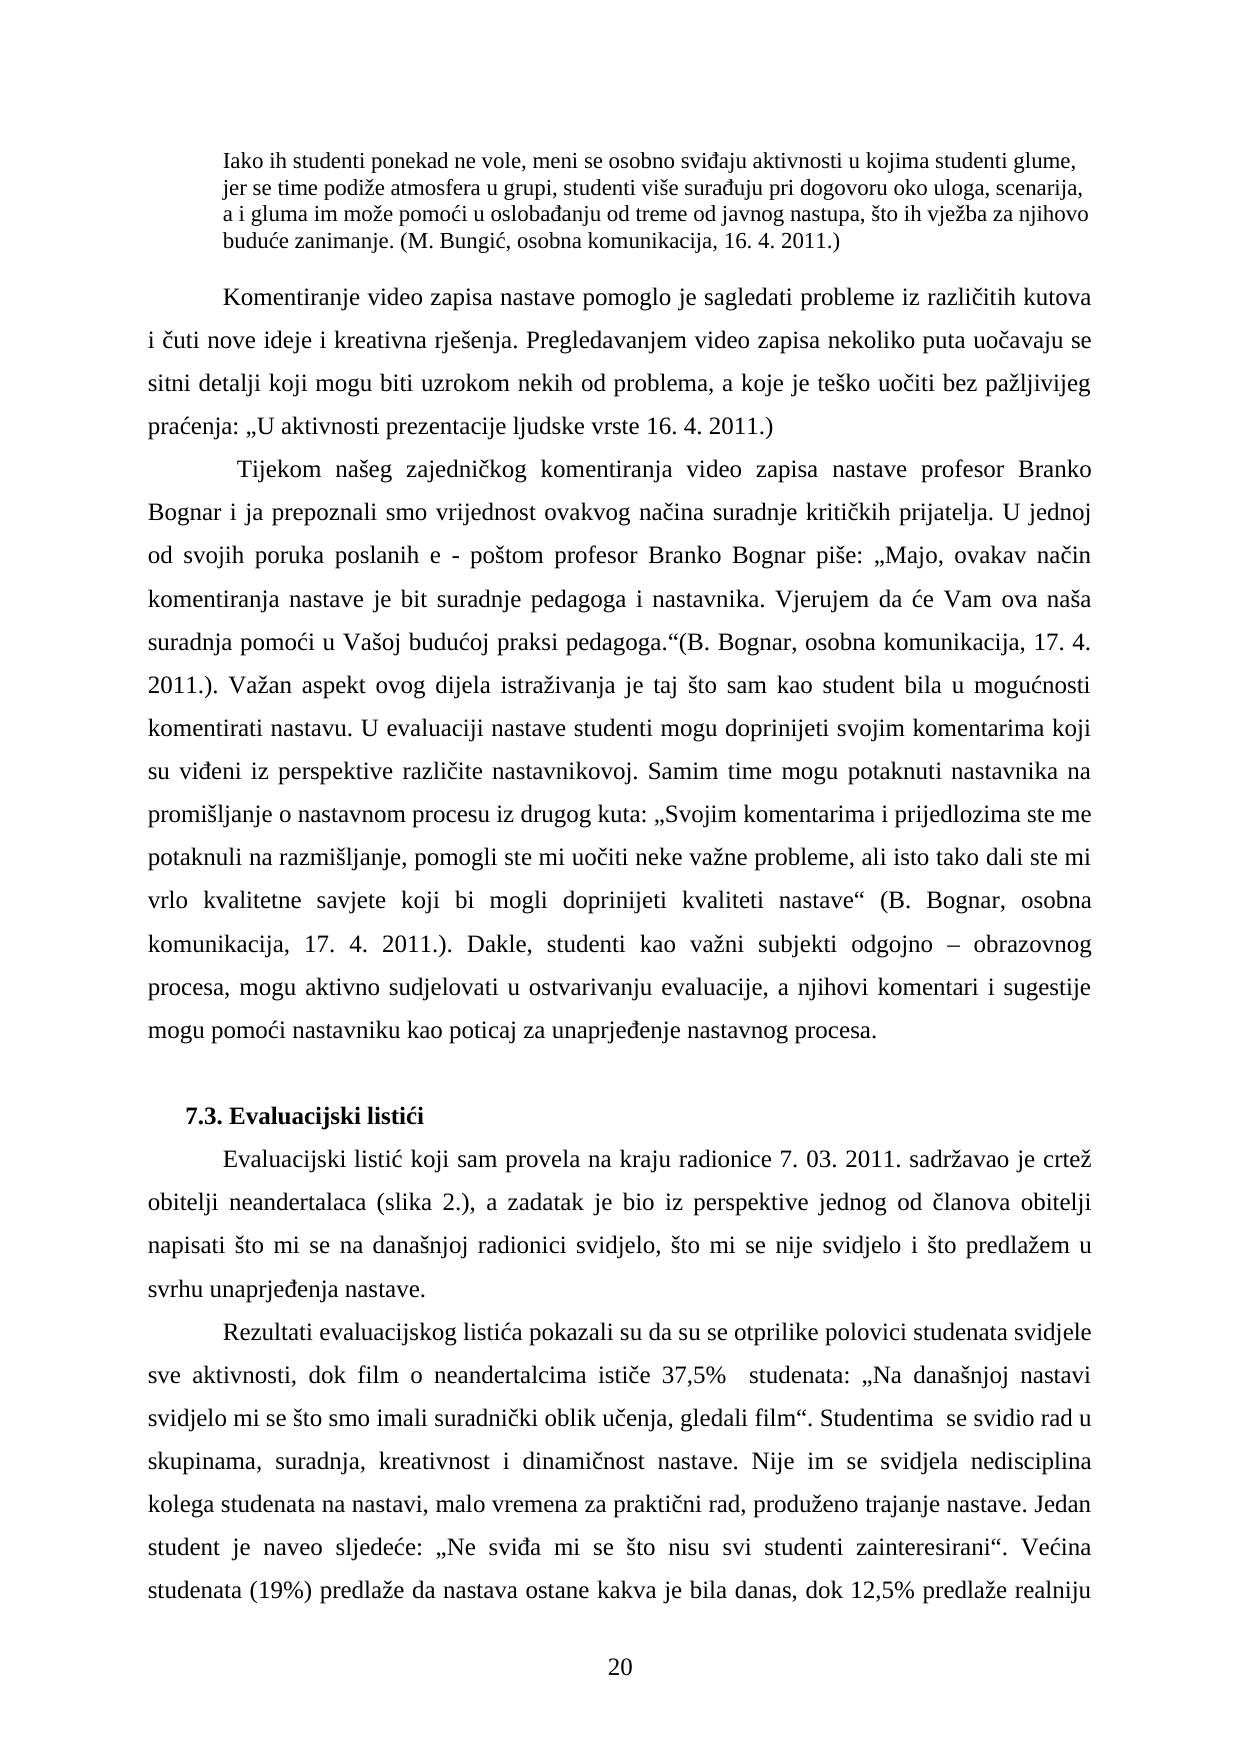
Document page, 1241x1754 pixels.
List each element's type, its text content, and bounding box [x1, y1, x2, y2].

text 7.3. Evaluacijski listići [185, 1101, 1093, 1130]
text Iako ih studenti ponekad ne vole, meni se osobno sviđaju aktivnosti u kojima studenti glume, jer se time podiže atmosfera u grupi, studenti više surađuju pri dogovoru oko uloga, scenarija, a i gluma im može pomoći u oslobađanju od treme od javnog nastupa, što ih vježba za njihovo buduće zanimanje. (M. Bungić, osobna komunikacija, 16. 4. 2011.) [223, 148, 1093, 253]
text Tijekom našeg zajedničkog komentiranja video zapisa nastave profesor Branko Bognar i ja prepoznali smo vrijednost ovakvog načina suradnje kritičkih prijatelja. U jednoj od svojih poruka poslanih e - poštom profesor Branko Bognar piše: „Majo, ovakav način komentiranja nastave je bit suradnje pedagoga i nastavnika. Vjerujem da će Vam ova naša suradnja pomoći u Vašoj budućoj praksi pedagoga.“(B. Bognar, osobna komunikacija, 17. 4. 2011.). Važan aspekt ovog dijela istraživanja je taj što sam kao student bila u mogućnosti komentirati nastavu. U evaluaciji nastave studenti mogu doprinijeti svojim komentarima koji su viđeni iz perspektive različite nastavnikovoj. Samim time mogu potaknuti nastavnika na promišljanje o nastavnom procesu iz drugog kuta: „Svojim komentarima i prijedlozima ste me potaknuli na razmišljanje, pomogli ste mi uočiti neke važne probleme, ali isto tako dali ste mi vrlo kvalitetne savjete koji bi mogli doprinijeti kvaliteti nastave“ (B. Bognar, osobna komunikacija, 17. 4. 2011.). Dakle, studenti kao važni subjekti odgojno – obrazovnog procesa, mogu aktivno sudjelovati u ostvarivanju evaluacije, a njihovi komentari i sugestije mogu pomoći nastavniku kao poticaj za unaprjeđenje nastavnog procesa. [148, 454, 1093, 1044]
text Komentiranje video zapisa nastave pomoglo je sagledati probleme iz različitih kutova i čuti nove ideje i kreativna rješenja. Pregledavanjem video zapisa nekoliko puta uočavaju se sitni detalji koji mogu biti uzrokom nekih od problema, a koje je teško uočiti bez pažljivijeg praćenja: „U aktivnosti prezentacije ljudske vrste ztpunosti razujeli zadatak, pa su tako prezentirali planeuju. to tku kolegija?vanzemaljcima, neki studenti kao da nisu u potpunosti razumjeli zadatak, pa su tako prezentirali Zemlju i ono što imamo na njoj, a ne ono što se tražilo u zadatku.“ (M. Bungić, osobna komunikacija, 16. 4. 2011.) [148, 282, 1093, 440]
text Evaluacijski listić koji sam provela na kraju radionice 7. 03. 2011. sadržavao je crtež obitelji neandertalaca (slika 2.), a zadatak je bio iz perspektive jednog od članova obitelji napisati što mi se na današnjoj radionici svidjelo, što mi se nije svidjelo i što predlažem u svrhu unaprjeđenja nastave. [148, 1144, 1093, 1302]
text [148, 1317, 1093, 1604]
